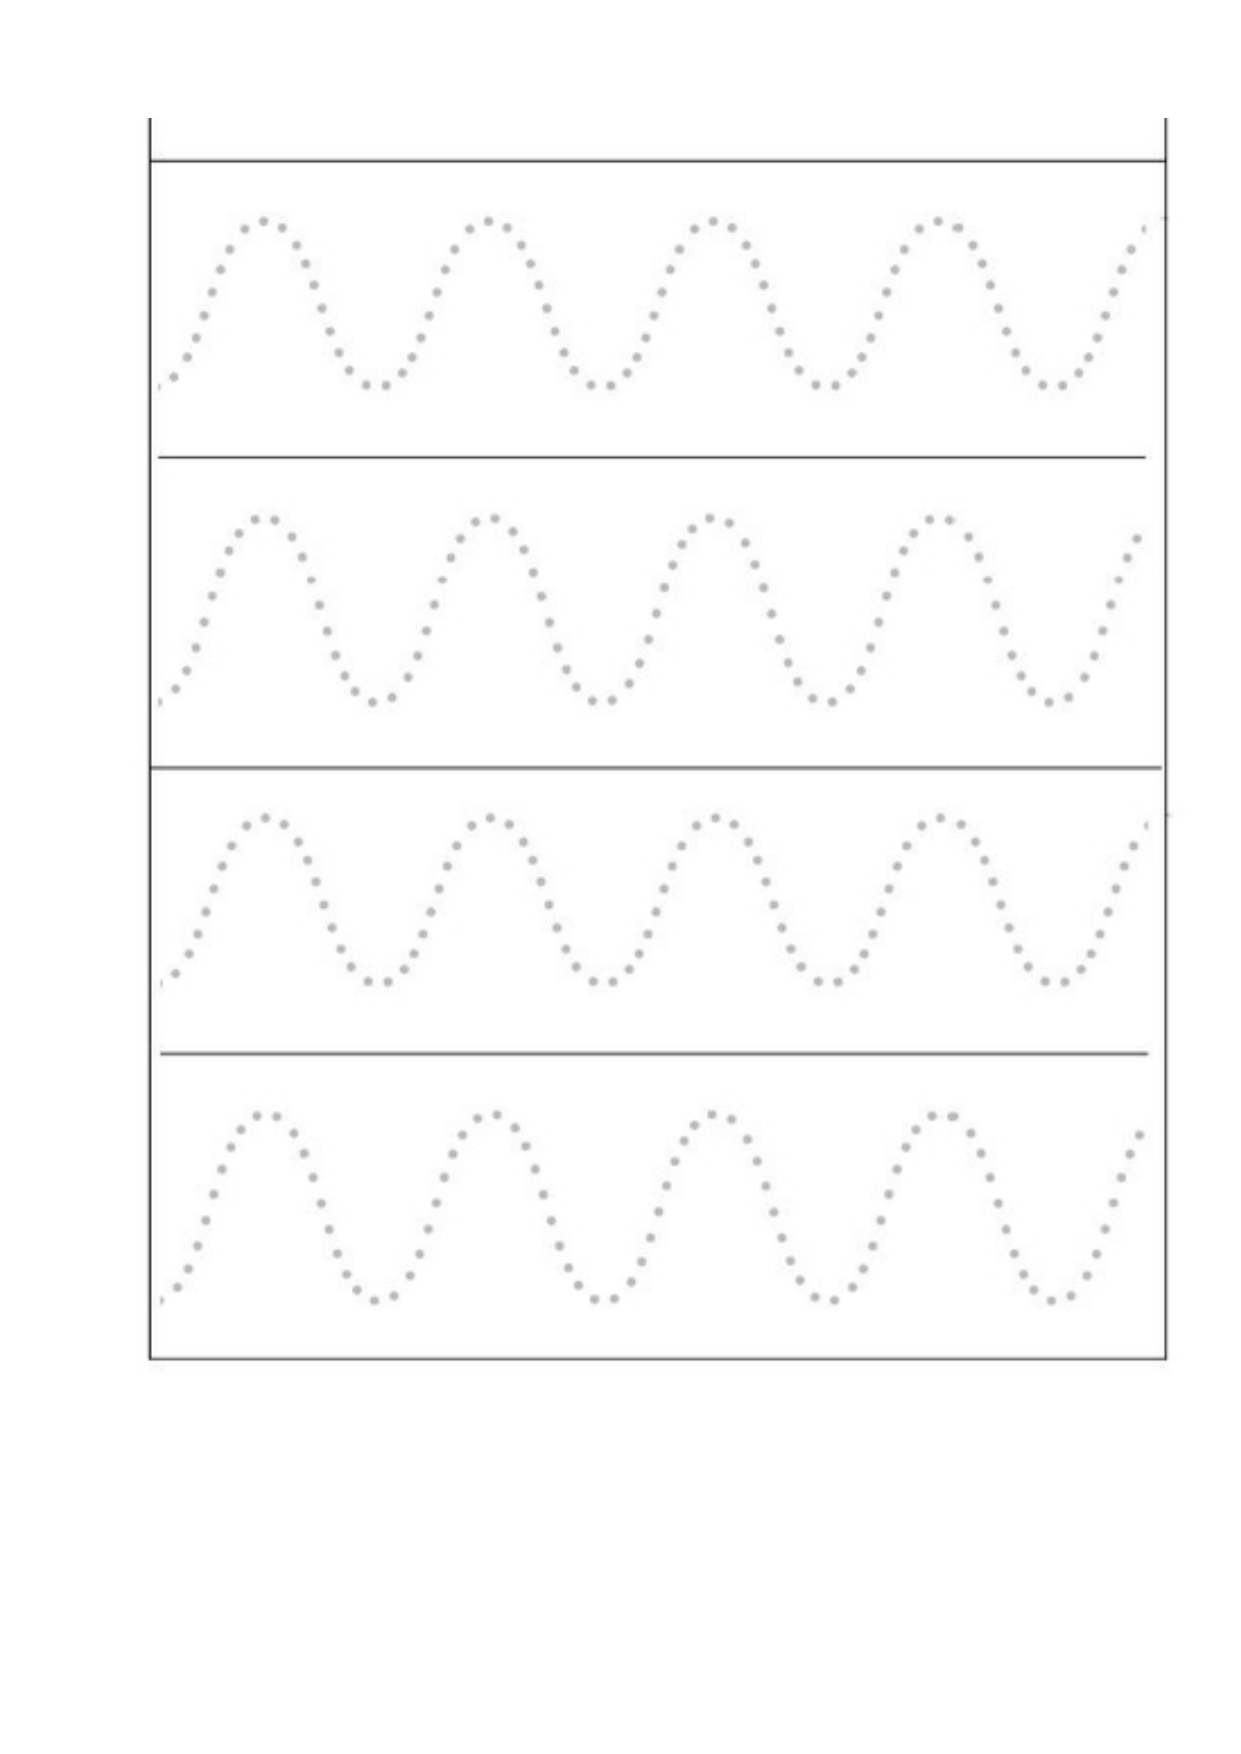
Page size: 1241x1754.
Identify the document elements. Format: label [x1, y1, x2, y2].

picture [118, 118, 1199, 1474]
